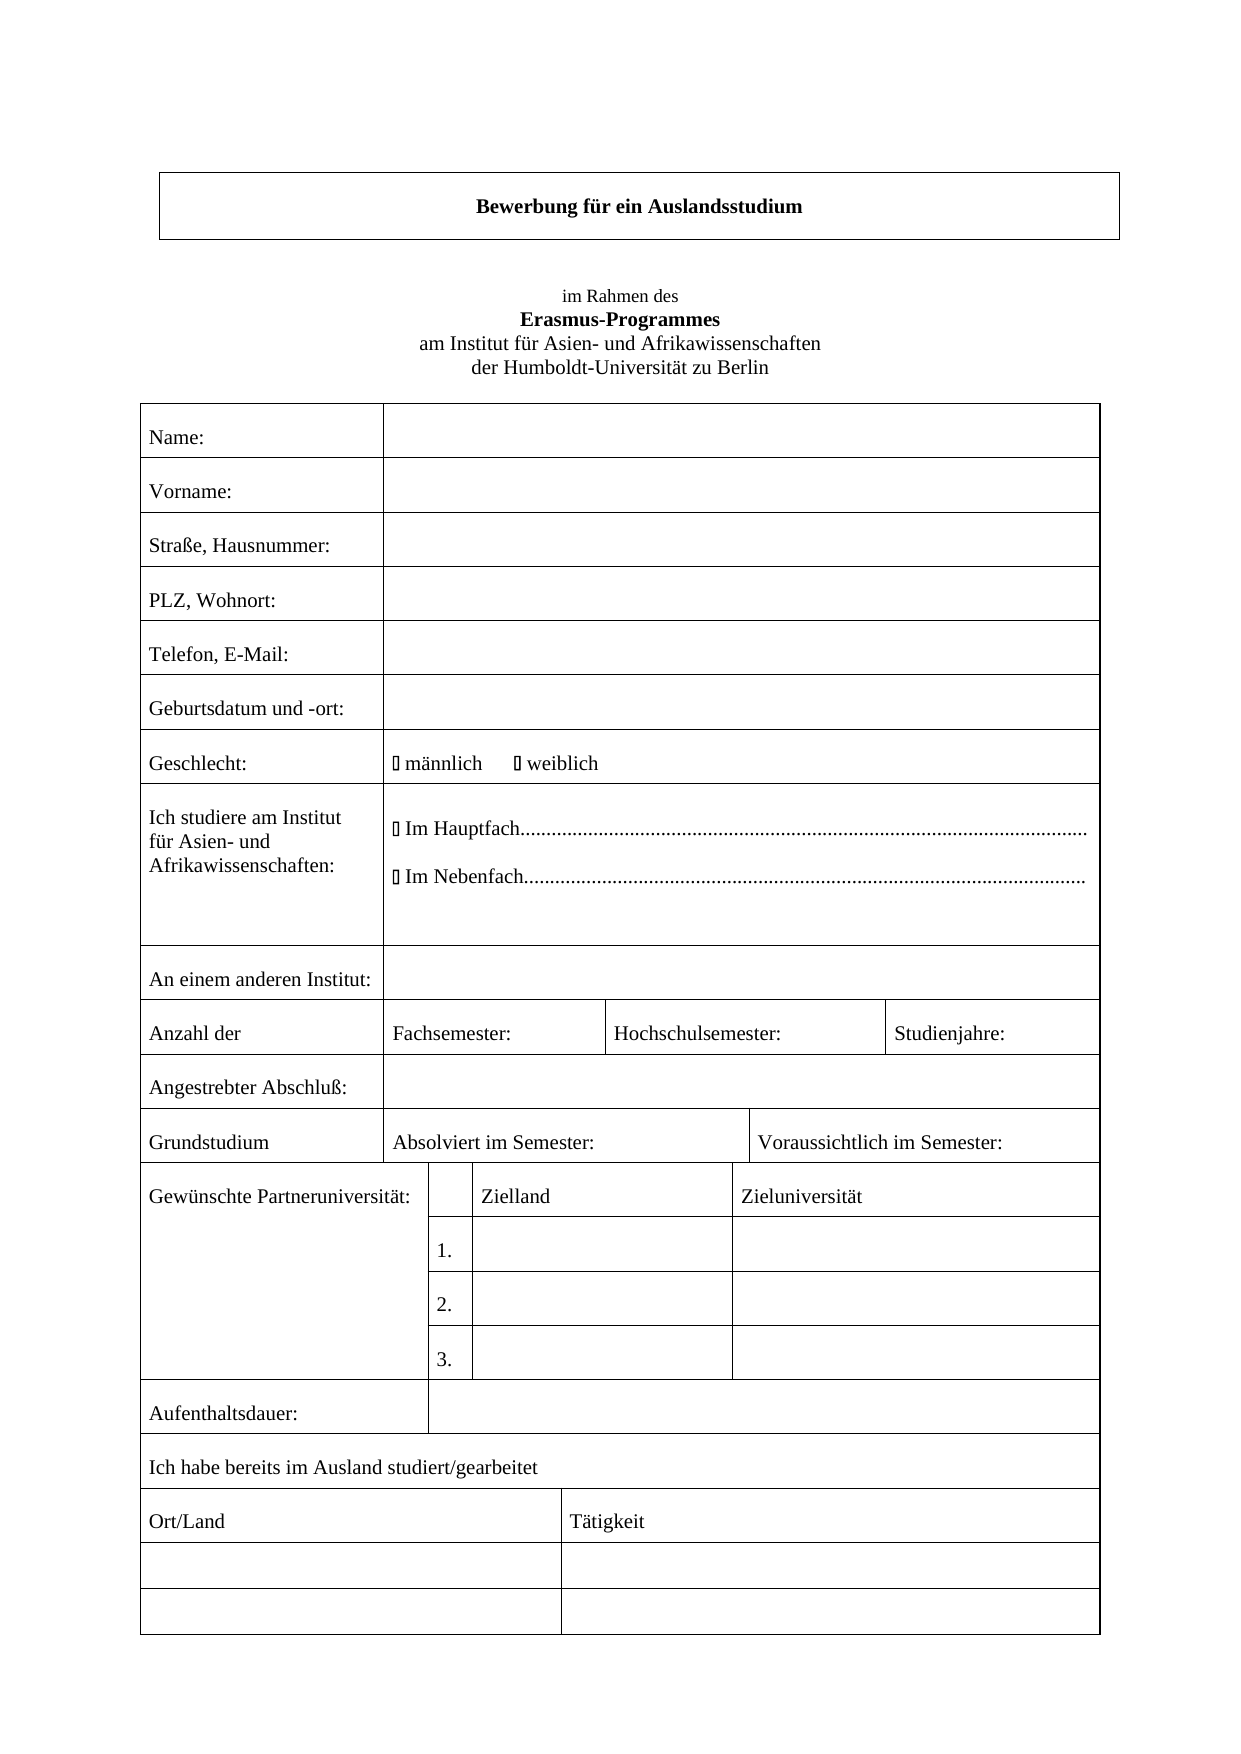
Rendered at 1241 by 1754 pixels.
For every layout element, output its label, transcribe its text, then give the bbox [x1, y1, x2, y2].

table_cell [384, 1055, 1099, 1108]
table_header Bewerbung für ein Auslandsstudium [160, 173, 1119, 238]
table_cell Ich studiere am Institut für Asien- und Afrikawissenschaften: [141, 784, 383, 945]
table_cell Zielland [473, 1163, 732, 1216]
text am Institut für Asien- und Afrikawissenschaften [148, 331, 1092, 355]
table_cell männlich weiblich [384, 730, 1099, 783]
table_cell [733, 1326, 1099, 1379]
table_cell [384, 946, 1099, 999]
table_cell Ich habe bereits im Ausland studiert/gearbeitet [141, 1434, 1099, 1488]
table_cell [562, 1543, 1099, 1588]
table_cell [473, 1326, 732, 1379]
table_cell Vorname: [141, 458, 383, 512]
table_cell [384, 513, 1099, 566]
table_cell Absolviert im Semester: [384, 1109, 749, 1162]
table_cell [141, 1589, 561, 1634]
table_cell Hochschulsemester: [606, 1000, 885, 1053]
text der Humboldt-Universität zu Berlin [148, 355, 1092, 379]
table_cell Studienjahre: [886, 1000, 1099, 1053]
table_cell Ort/Land [141, 1489, 561, 1542]
table_cell Angestrebter Abschluß: [141, 1055, 383, 1108]
table_cell Telefon, E-Mail: [141, 621, 383, 674]
table_cell Zieluniversität [733, 1163, 1099, 1216]
table_cell Gewünschte Partneruniversität: [141, 1163, 428, 1379]
text im Rahmen des [148, 285, 1092, 307]
table_cell [429, 1380, 1099, 1433]
table_cell [384, 621, 1099, 674]
table_cell [429, 1163, 472, 1216]
table_cell [384, 567, 1099, 620]
table_cell [384, 675, 1099, 729]
text Erasmus-Programmes [148, 307, 1092, 331]
table_cell Aufenthaltsdauer: [141, 1380, 428, 1433]
table_cell [562, 1589, 1099, 1634]
table_cell [733, 1272, 1099, 1325]
table_cell [141, 1543, 561, 1588]
table_cell Straße, Hausnummer: [141, 513, 383, 566]
table_cell Voraussichtlich im Semester: [750, 1109, 1099, 1162]
table_cell [473, 1272, 732, 1325]
table_header [384, 404, 1099, 457]
table_cell Grundstudium [141, 1109, 383, 1162]
table_cell Im Hauptfach............................................................................................................. Im Nebenfach............................................................................................................ [384, 784, 1099, 945]
table_cell Geschlecht: [141, 730, 383, 783]
table_header Name: [141, 404, 383, 457]
table_cell [384, 458, 1099, 512]
table_cell Fachsemester: [384, 1000, 605, 1053]
table_cell Tätigkeit [562, 1489, 1099, 1542]
table_cell Anzahl der [141, 1000, 383, 1053]
table_cell 3. [429, 1326, 472, 1379]
table_cell [733, 1217, 1099, 1271]
table_cell 1. [429, 1217, 472, 1271]
table_cell PLZ, Wohnort: [141, 567, 383, 620]
table_cell Geburtsdatum und -ort: [141, 675, 383, 729]
table_cell 2. [429, 1272, 472, 1325]
table_cell An einem anderen Institut: [141, 946, 383, 999]
table_cell [473, 1217, 732, 1271]
